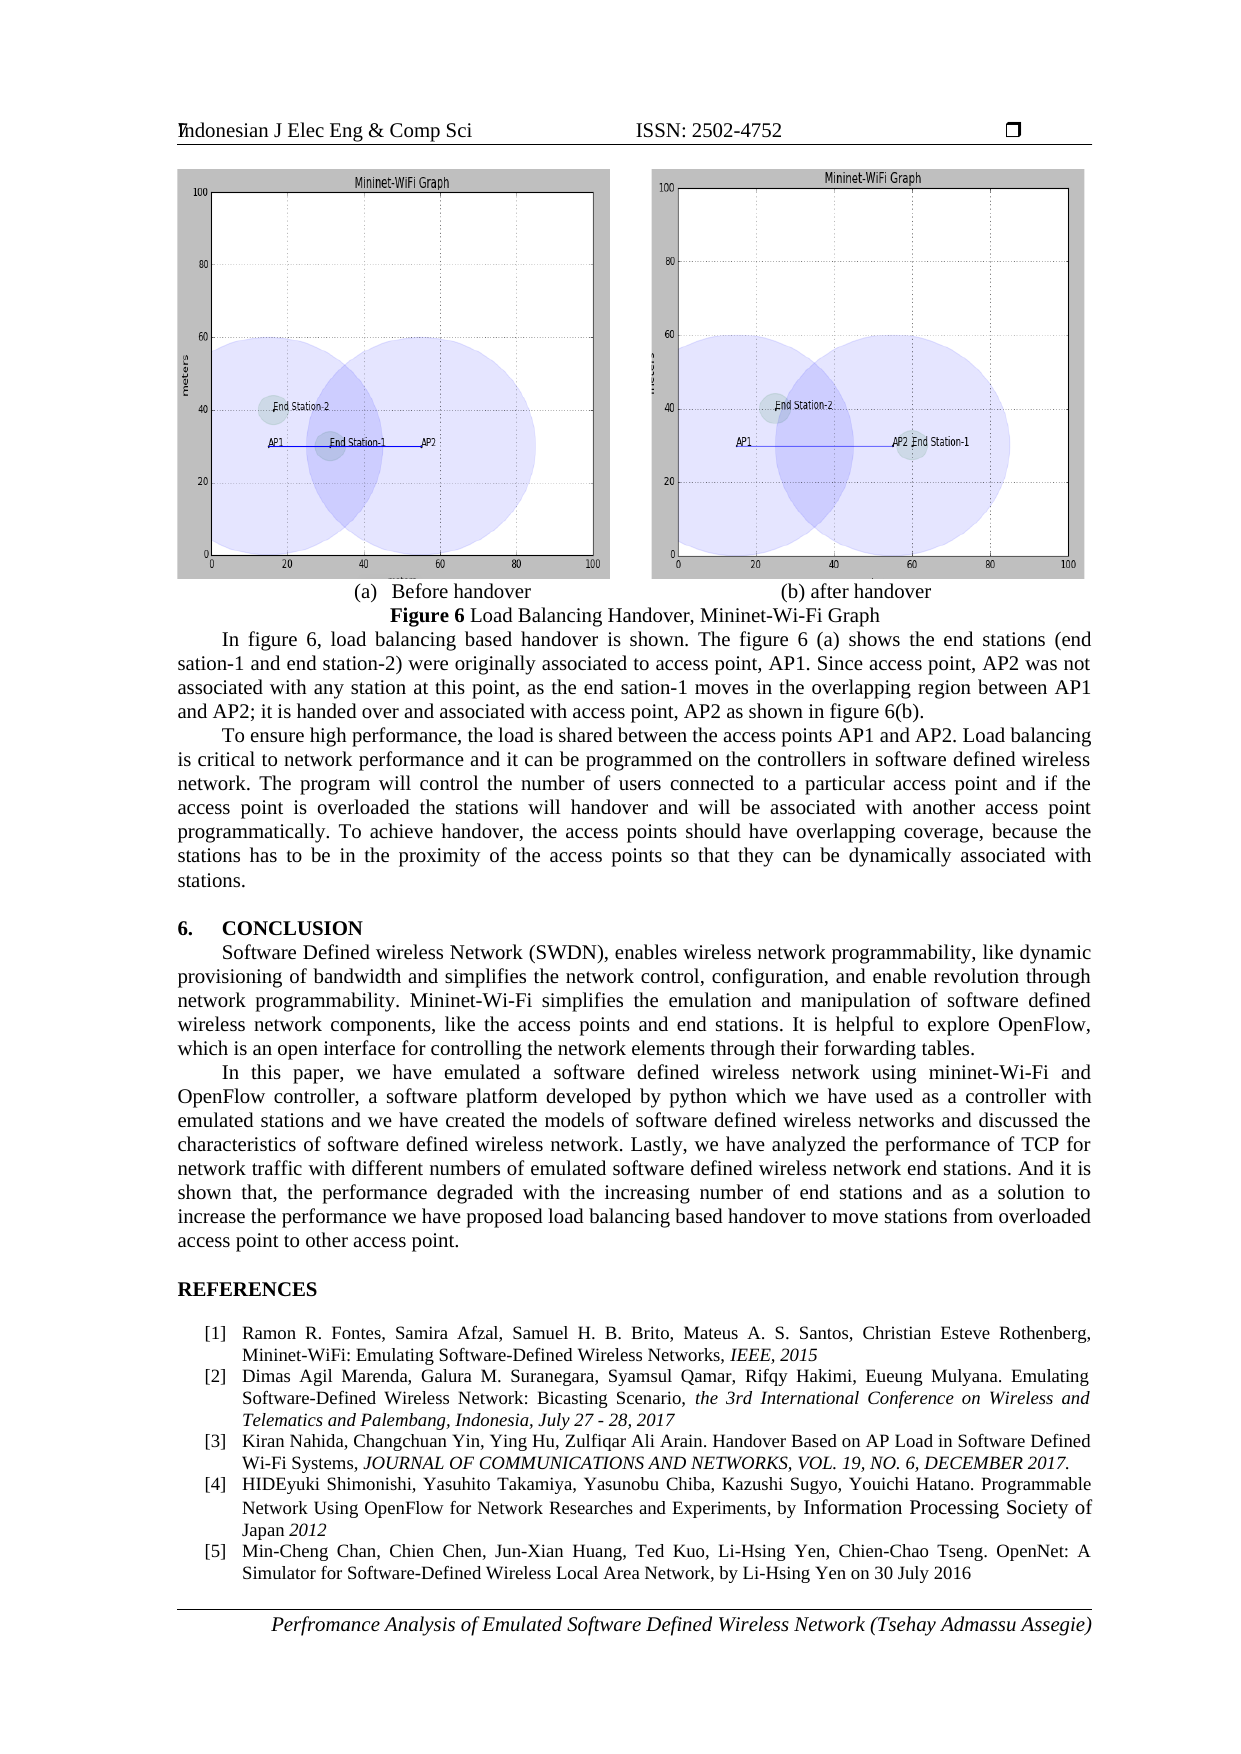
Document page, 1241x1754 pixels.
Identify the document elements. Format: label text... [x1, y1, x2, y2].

list Kiran Nahida, Changchuan Yin, Ying Hu, Zulfiqar Ali Arain. Handover Based on AP Load in Software Defined Wi-Fi Systems, JOURNAL OF COMMUNICATIONS AND NETWORKS, VOL. 19, NO. 6, DECEMBER 2017. [204, 1430, 1092, 1473]
text To ensure high performance, the load is shared between the access points AP1 and AP2. Load balancing is critical to network performance and it can be programmed on the controllers in software defined wireless network. The program will control the number of users connected to a particular access point and if the access point is overloaded the stations will handover and will be associated with another access point programmatically. To achieve handover, the access points should have overlapping coverage, because the stations has to be in the proximity of the access points so that they can be dynamically associated with stations. [177, 723, 1092, 892]
text In this paper, we have emulated a software defined wireless network using mininet-Wi-Fi and OpenFlow controller, a software platform developed by python which we have used as a controller with emulated stations and we have created the models of software defined wireless networks and discussed the characteristics of software defined wireless network. Lastly, we have analyzed the performance of for network traffic with different numbers of emulated software defined wireless network end stations. And it is shown that, the performance degraded with the increasing number of end stations and as a solution to increase the performance we have proposed load balancing based handover to move stations from overloaded access point to other access point. [177, 1060, 1092, 1252]
list Min-Cheng Chan, Chien Chen, Jun-Xian Huang, Ted Kuo, Li-Hsing Yen, Chien-Chao Tseng. OpenNet: A Simulator for Software-Defined Wireless Local Area Network, by Li-Hsing Yen on 30 July 2016 [204, 1540, 1092, 1583]
picture [177, 169, 610, 579]
text In figure 6, load balancing based handover is shown. The figure 6 (a) shows the end stations (end sation-1 and end station-2) were originally associated to access point, AP1. Since access point, AP2 was not associated with any station at this point, as the end sation-1 moves in the overlapping region between AP1 and AP2; it is handed over and associated with access point, AP2 as shown in figure 6(b). [177, 627, 1092, 723]
list CONCLUSION [177, 916, 1092, 940]
picture [651, 169, 1085, 579]
list Ramon R. Fontes, Samira Afzal, Samuel H. B. Brito, Mateus A. S. Santos, Christian Esteve Rothenberg, Mininet-WiFi: Emulating Software-Defined Wireless Networks, IEEE, 2015 [204, 1322, 1092, 1365]
text Software Defined wireless Network (SWDN), enables wireless network programmability, like dynamic provisioning of bandwidth and simplifies the network control, configuration, and enable revolution through network programmability. Mininet-Wi-Fi simplifies the emulation and manipulation of software defined wireless network components, like the access points and end stations. It is helpful to explore OpenFlow, which is an open interface for controlling the network elements through their forwarding tables. [177, 940, 1092, 1060]
list Before handover (b) after handover [193, 579, 1092, 603]
list Dimas Agil Marenda, Galura M. Suranegara, Syamsul Qamar, Rifqy Hakimi, Eueung Mulyana. Emulating Software-Defined Wireless Network: Bicasting Scenario, the 3rd International Conference on Wireless and Telematics and Palembang, Indonesia, July 27 - 28, 2017 [204, 1365, 1090, 1430]
list HIDEyuki Shimonishi, Yasuhito Takamiya, Yasunobu Chiba, Kazushi Sugyo, Youichi Hatano. Programmable Network Using OpenFlow for Network Researches and Experiments, by Information Processing Society of Japan 2012 [204, 1473, 1092, 1540]
text REFERENCES [177, 1277, 1092, 1301]
text Figure 6 Load Balancing Handover, Mininet-Wi-Fi Graph [177, 603, 1092, 627]
